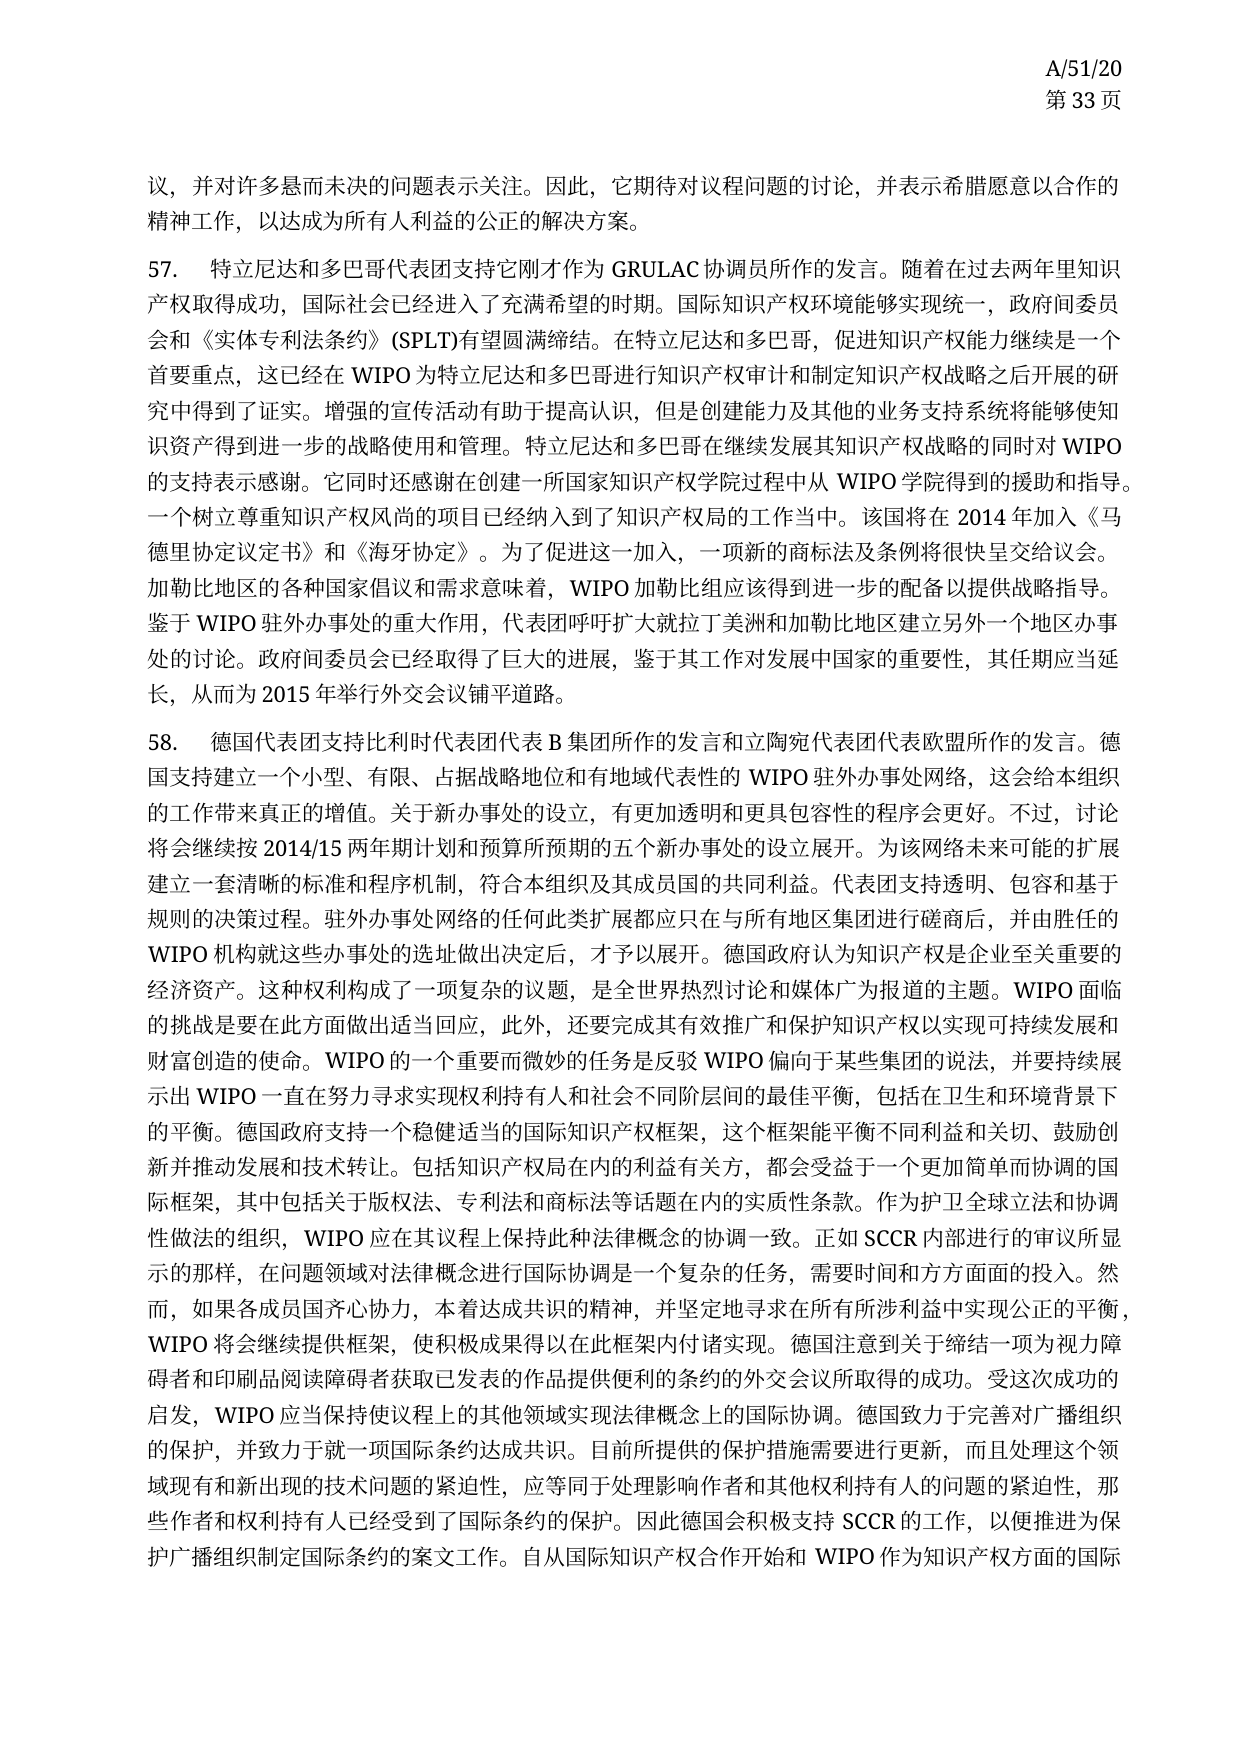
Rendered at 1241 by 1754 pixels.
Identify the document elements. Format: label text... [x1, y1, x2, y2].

list 特立尼达和多巴哥代表团支持它刚才作为GRULAC协调员所作的发言。随着在过去两年里知识产权取得成功，国际社会已经进入了充满希望的时期。国际知识产权环境能够实现统一，政府间委员会和《实体专利法条约》(SPLT)有望圆满缔结。在特立尼达和多巴哥，促进知识产权能力继续是一个首要重点，这已经在WIPO为特立尼达和多巴哥进行知识产权审计和制定知识产权战略之后开展的研究中得到了证实。增强的宣传活动有助于提高认识，但是创建能力及其他的业务支持系统将能够使知识资产得到进一步的战略使用和管理。特立尼达和多巴哥在继续发展其知识产权战略的同时对WIPO的支持表示感谢。它同时还感谢在创建一所国家知识产权学院过程中从WIPO学院得到的援助和指导。一个树立尊重知识产权风尚的项目已经纳入到了知识产权局的工作当中。该国将在2014年加入《马德里协定议定书》和《海牙协定》。为了促进这一加入，一项新的商标法及条例将很快呈交给议会。加勒比地区的各种国家倡议和需求意味着，WIPO加勒比组应该得到进一步的配备以提供战略指导。鉴于WIPO驻外办事处的重大作用，代表团呼吁扩大就拉丁美洲和加勒比地区建立另外一个地区办事处的讨论。政府间委员会已经取得了巨大的进展，鉴于其工作对发展中国家的重要性，其任期应当延长，从而为2015年举行外交会议铺平道路。 [148, 248, 1122, 709]
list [148, 165, 1122, 236]
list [148, 721, 1122, 1571]
